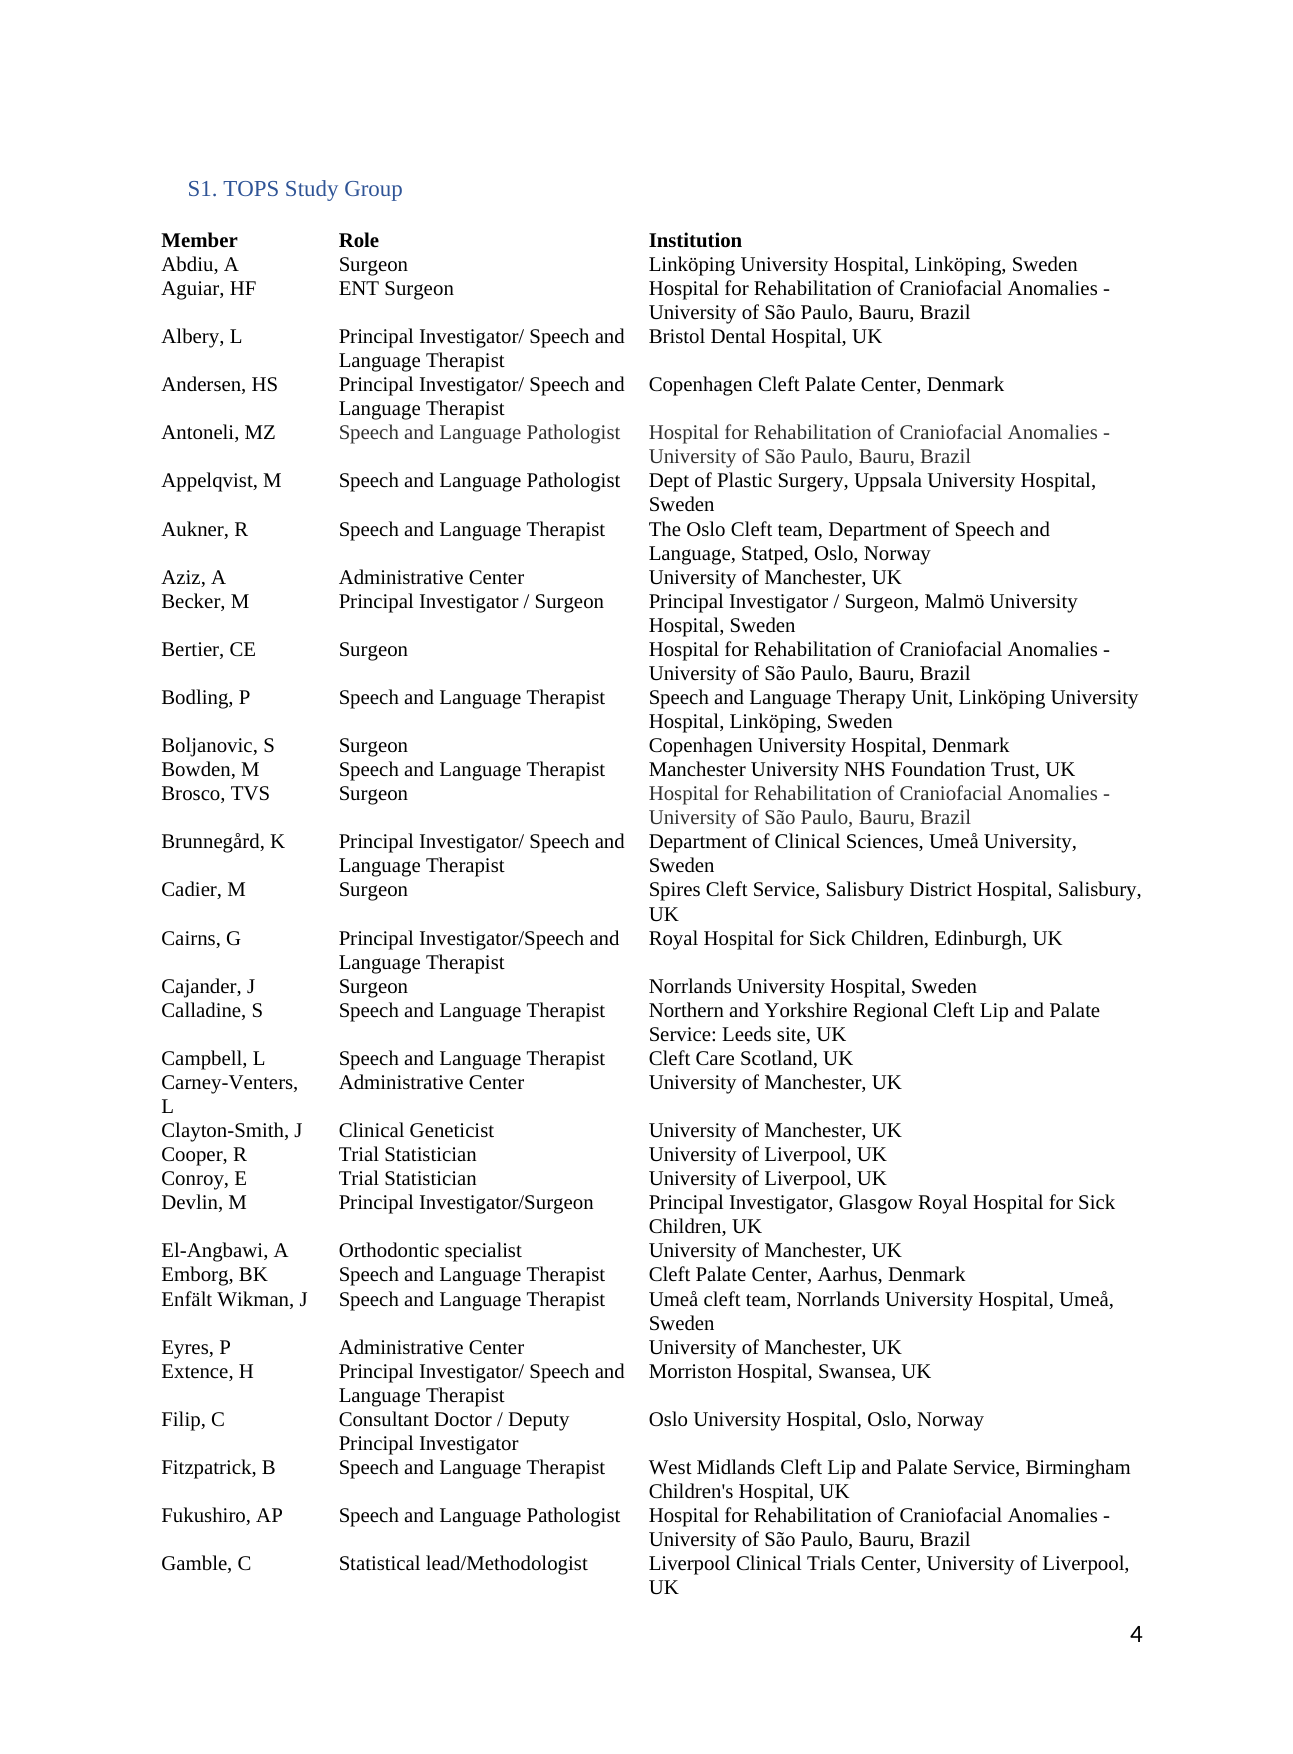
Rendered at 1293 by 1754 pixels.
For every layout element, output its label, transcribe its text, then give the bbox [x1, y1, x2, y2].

table_cell Surgeon [327, 974, 637, 998]
table_cell Administrative Center [327, 1335, 637, 1359]
table_cell Principal Investigator/ Speech and Language Therapist [327, 829, 637, 877]
table_cell Aziz, A [150, 565, 327, 589]
table_cell Clinical Geneticist [327, 1118, 637, 1142]
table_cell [637, 1503, 1153, 1551]
table_cell Calladine, S [150, 998, 327, 1046]
table_cell Speech and Language Therapist [327, 1046, 637, 1070]
table_cell Hospital for Rehabilitation of Craniofacial Anomalies - University of São Paulo, Bauru, Brazil [637, 420, 1153, 468]
table_cell Becker, M [150, 589, 327, 637]
table_cell Orthodontic specialist [327, 1238, 637, 1262]
table_cell Conroy, E [150, 1166, 327, 1190]
table_cell Speech and Language Therapist [327, 1263, 637, 1286]
table_cell Surgeon [327, 252, 637, 276]
table_cell Devlin, M [150, 1190, 327, 1238]
table_cell Dept of Plastic Surgery, Uppsala University Hospital, Sweden [637, 468, 1153, 516]
table_cell Spires Cleft Service, Salisbury District Hospital, Salisbury, UK [637, 878, 1153, 926]
table_cell University of Manchester, UK [637, 1118, 1153, 1142]
table_cell Copenhagen University Hospital, Denmark [637, 733, 1153, 757]
table_cell Boljanovic, S [150, 733, 327, 757]
table_cell Andersen, HS [150, 372, 327, 420]
table_cell Principal Investigator/ Speech and Language Therapist [327, 372, 637, 420]
table_cell University of Liverpool, UK [637, 1166, 1153, 1190]
table_cell Carney-Venters, L [150, 1070, 327, 1118]
table_cell Extence, H [150, 1359, 327, 1407]
table_cell Appelqvist, M [150, 468, 327, 516]
table_cell Cleft Care Scotland, UK [637, 1046, 1153, 1070]
table_header Institution [637, 228, 1153, 252]
table_cell Surgeon [327, 781, 637, 829]
table_cell West Midlands Cleft Lip and Palate Service, Birmingham Children's Hospital, UK [637, 1455, 1153, 1503]
table_cell Statistical lead/Methodologist [327, 1551, 637, 1599]
table_cell Consultant Doctor / Deputy Principal Investigator [327, 1407, 637, 1455]
table_cell Fitzpatrick, B [150, 1455, 327, 1503]
table_cell University of Liverpool, UK [637, 1142, 1153, 1166]
table_cell Hospital for Rehabilitation of Craniofacial Anomalies - University of São Paulo, Bauru, Brazil [637, 276, 1153, 324]
table_cell University of Manchester, UK [637, 565, 1153, 589]
table_cell Speech and Language Therapist [327, 1286, 637, 1334]
subtitle S1. TOPS Study Group [187, 175, 1142, 201]
table_cell Speech and Language Therapy Unit, Linköping University Hospital, Linköping, Sweden [637, 685, 1153, 733]
table_cell Speech and Language Pathologist [327, 468, 637, 516]
table_cell Speech and Language Therapist [327, 757, 637, 781]
table_cell Aguiar, HF [150, 276, 327, 324]
table_header Role [327, 228, 637, 252]
table_cell Enfält Wikman, J [150, 1286, 327, 1334]
table_cell Aukner, R [150, 516, 327, 564]
table_cell Gamble, C [150, 1551, 327, 1599]
table_cell Department of Clinical Sciences, Umeå University, Sweden [637, 829, 1153, 877]
table_cell Brunnegård, K [150, 829, 327, 877]
table_cell Principal Investigator, Glasgow Royal Hospital for Sick Children, UK [637, 1190, 1153, 1238]
table_cell Copenhagen Cleft Palate Center, Denmark [637, 372, 1153, 420]
table_cell Cajander, J [150, 974, 327, 998]
table_cell Speech and Language Pathologist [327, 420, 637, 468]
table_header Member [150, 228, 327, 252]
table_cell Principal Investigator/ Speech and Language Therapist [327, 1359, 637, 1407]
table_cell El-Angbawi, A [150, 1238, 327, 1262]
table_cell Principal Investigator/Speech and Language Therapist [327, 926, 637, 974]
table_cell Norrlands University Hospital, Sweden [637, 974, 1153, 998]
table_cell Bowden, M [150, 757, 327, 781]
table_cell Oslo University Hospital, Oslo, Norway [637, 1407, 1153, 1455]
table_cell Bertier, CE [150, 637, 327, 685]
table_cell Trial Statistician [327, 1166, 637, 1190]
table_cell Campbell, L [150, 1046, 327, 1070]
table_cell Surgeon [327, 878, 637, 926]
table_cell Speech and Language Pathologist [327, 1503, 637, 1551]
table_cell Filip, C [150, 1407, 327, 1455]
table_cell Cooper, R [150, 1142, 327, 1166]
table_cell Abdiu, A [150, 252, 327, 276]
table_cell Liverpool Clinical Trials Center, University of Liverpool, UK [637, 1551, 1153, 1599]
table_cell Surgeon [327, 733, 637, 757]
table_cell Brosco, TVS [150, 781, 327, 829]
table_cell University of Manchester, UK [637, 1070, 1153, 1118]
table_cell Administrative Center [327, 565, 637, 589]
table_cell Morriston Hospital, Swansea, UK [637, 1359, 1153, 1407]
table_cell Principal Investigator / Surgeon [327, 589, 637, 637]
table_cell Speech and Language Therapist [327, 685, 637, 733]
table_cell Linköping University Hospital, Linköping, Sweden [637, 252, 1153, 276]
table_cell Principal Investigator / Surgeon, Malmö University Hospital, Sweden [637, 589, 1153, 637]
table_cell The Oslo Cleft team, Department of Speech and Language, Statped, Oslo, Norway [637, 516, 1153, 564]
table_cell Speech and Language Therapist [327, 998, 637, 1046]
table_cell Trial Statistician [327, 1142, 637, 1166]
table_cell University of Manchester, UK [637, 1335, 1153, 1359]
table_cell Surgeon [327, 637, 637, 685]
table_cell Cadier, M [150, 878, 327, 926]
table_cell Albery, L [150, 324, 327, 372]
table_cell ENT Surgeon [327, 276, 637, 324]
table_cell Eyres, P [150, 1335, 327, 1359]
table_cell University of Manchester, UK [637, 1238, 1153, 1262]
table_cell Hospital for Rehabilitation of Craniofacial Anomalies - University of São Paulo, Bauru, Brazil [637, 637, 1153, 685]
table_cell Administrative Center [327, 1070, 637, 1118]
table_cell Manchester University NHS Foundation Trust, UK [637, 757, 1153, 781]
table_cell Bristol Dental Hospital, UK [637, 324, 1153, 372]
table_cell Principal Investigator/Surgeon [327, 1190, 637, 1238]
table_cell Clayton-Smith, J [150, 1118, 327, 1142]
table_cell Royal Hospital for Sick Children, Edinburgh, UK [637, 926, 1153, 974]
table_cell Fukushiro, AP [150, 1503, 327, 1551]
table_cell Hospital for Rehabilitation of Craniofacial Anomalies - University of São Paulo, Bauru, Brazil [637, 781, 1153, 829]
table_cell Cleft Palate Center, Aarhus, Denmark [637, 1263, 1153, 1286]
table_cell Bodling, P [150, 685, 327, 733]
table_cell Speech and Language Therapist [327, 516, 637, 564]
table_cell Principal Investigator/ Speech and Language Therapist [327, 324, 637, 372]
table_cell Antoneli, MZ [150, 420, 327, 468]
table_cell Umeå cleft team, Norrlands University Hospital, Umeå, Sweden [637, 1286, 1153, 1334]
table_cell Northern and Yorkshire Regional Cleft Lip and Palate Service: Leeds site, UK [637, 998, 1153, 1046]
table_cell Speech and Language Therapist [327, 1455, 637, 1503]
table_cell Emborg, BK [150, 1263, 327, 1286]
table_cell Cairns, G [150, 926, 327, 974]
